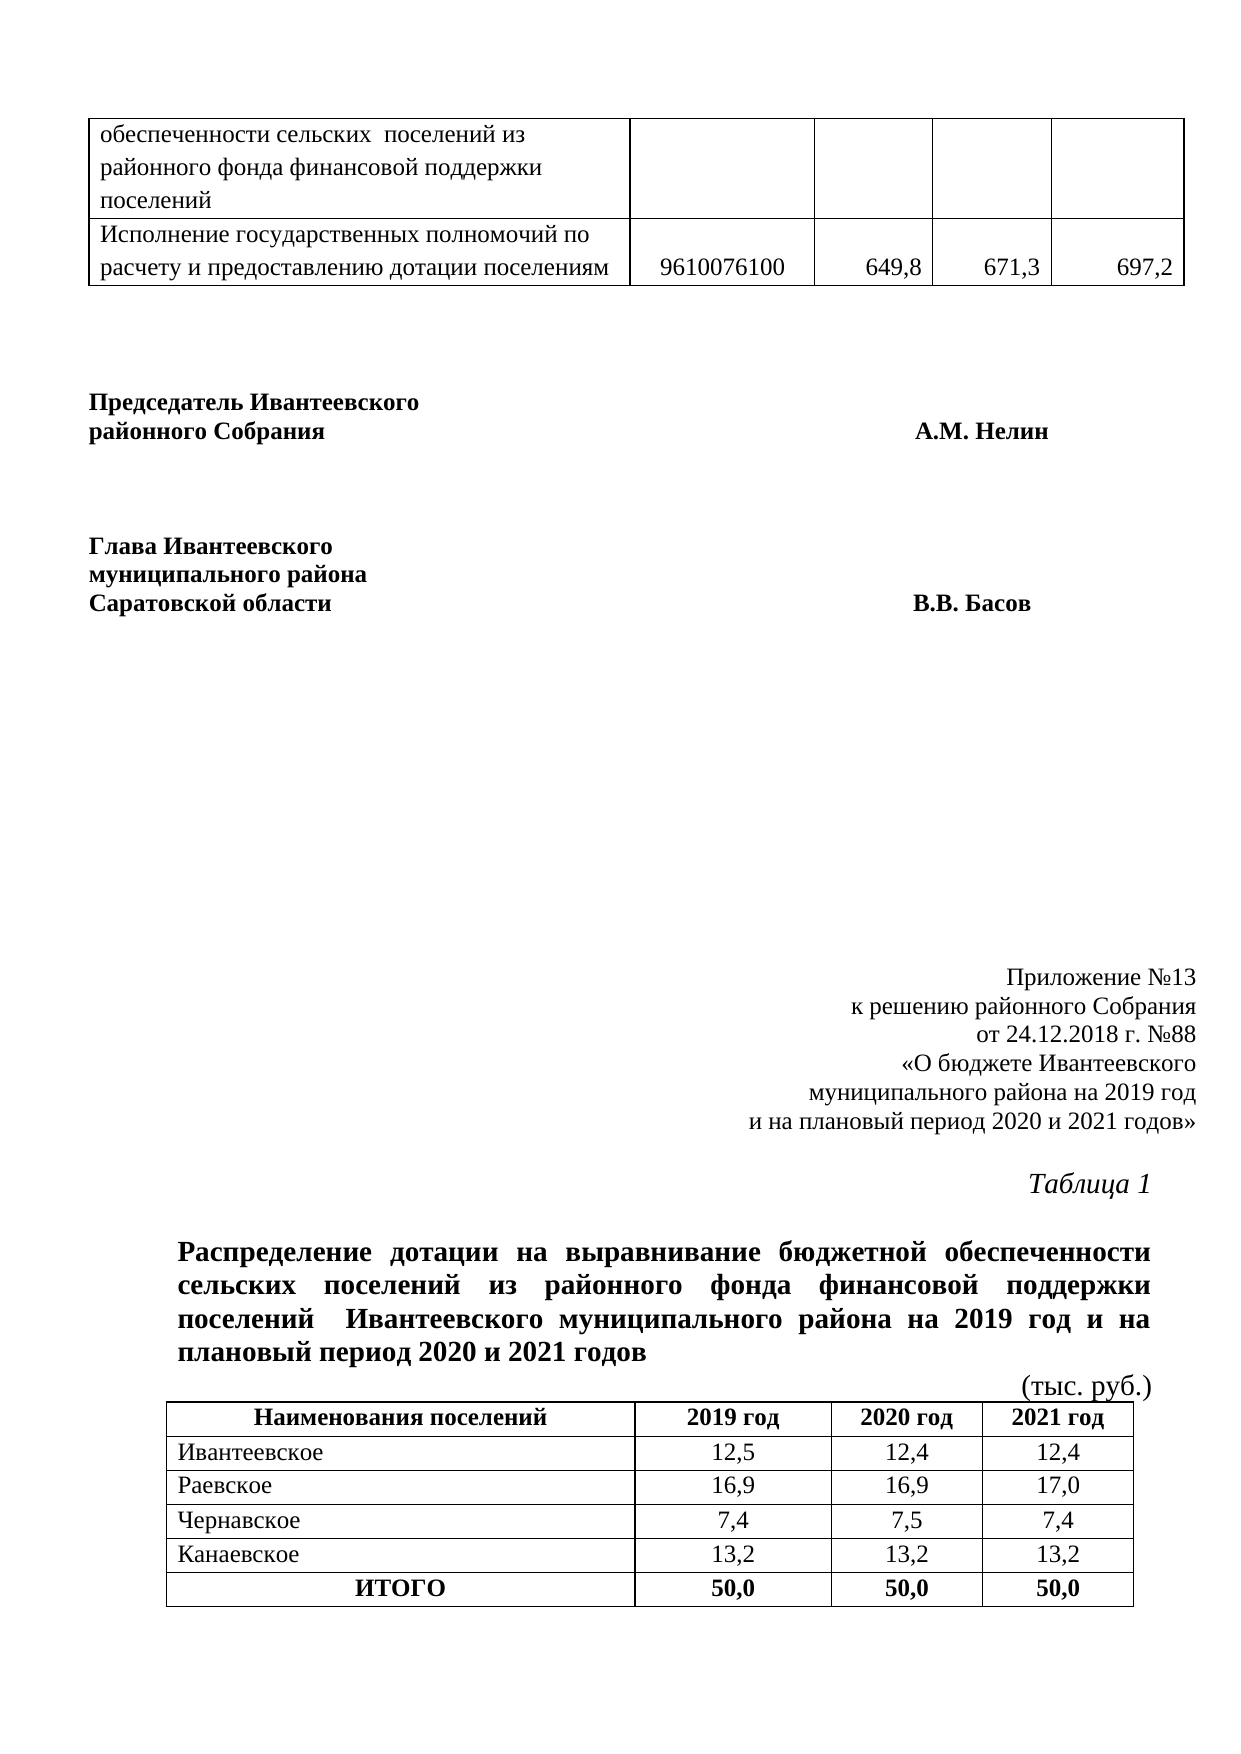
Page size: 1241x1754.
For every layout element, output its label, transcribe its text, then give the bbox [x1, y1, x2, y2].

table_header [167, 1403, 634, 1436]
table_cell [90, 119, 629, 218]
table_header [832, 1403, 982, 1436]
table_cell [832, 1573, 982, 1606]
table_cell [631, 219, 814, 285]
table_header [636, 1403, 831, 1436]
text Председатель Ивантеевского [88, 387, 1152, 416]
text и на плановый период 2020 и 2021 годов» [177, 1106, 1196, 1134]
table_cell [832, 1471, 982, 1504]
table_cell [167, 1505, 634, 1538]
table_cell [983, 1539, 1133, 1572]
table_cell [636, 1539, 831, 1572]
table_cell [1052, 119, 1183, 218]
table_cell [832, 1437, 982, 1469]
text «О бюджете Ивантеевского [177, 1048, 1196, 1077]
text Саратовской области В.В. Басов [88, 588, 1152, 617]
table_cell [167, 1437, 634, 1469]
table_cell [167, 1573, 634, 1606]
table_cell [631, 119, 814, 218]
text муниципального района на 2019 год [177, 1077, 1196, 1106]
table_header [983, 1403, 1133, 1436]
text Глава Ивантеевского [88, 531, 1152, 559]
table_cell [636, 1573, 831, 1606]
text (тыс. руб.) [177, 1368, 1152, 1401]
text от 24.12.2018 г. №88 [177, 1019, 1196, 1048]
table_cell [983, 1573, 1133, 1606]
text муниципального района [88, 559, 1152, 588]
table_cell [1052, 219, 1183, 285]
text районного Собрания А.М. Нелин [88, 416, 1152, 444]
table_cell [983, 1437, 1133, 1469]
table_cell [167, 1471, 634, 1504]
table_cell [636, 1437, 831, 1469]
text Приложение №13 [177, 962, 1196, 991]
text к решению районного Собрания [177, 991, 1196, 1019]
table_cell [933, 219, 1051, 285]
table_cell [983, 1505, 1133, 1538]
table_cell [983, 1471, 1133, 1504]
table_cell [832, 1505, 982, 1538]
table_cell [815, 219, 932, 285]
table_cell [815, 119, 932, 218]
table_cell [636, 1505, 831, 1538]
subtitle Таблица 1 [679, 1168, 1152, 1200]
text Распределение дотации на выравнивание бюджетной обеспеченности сельских поселений из районного фонда финансовой поддержки поселений Ивантеевского муниципального района на 2019 год и на плановый период 2020 и 2021 годов [177, 1234, 1152, 1368]
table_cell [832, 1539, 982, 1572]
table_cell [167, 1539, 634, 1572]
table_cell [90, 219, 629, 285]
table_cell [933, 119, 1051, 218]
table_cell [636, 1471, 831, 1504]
